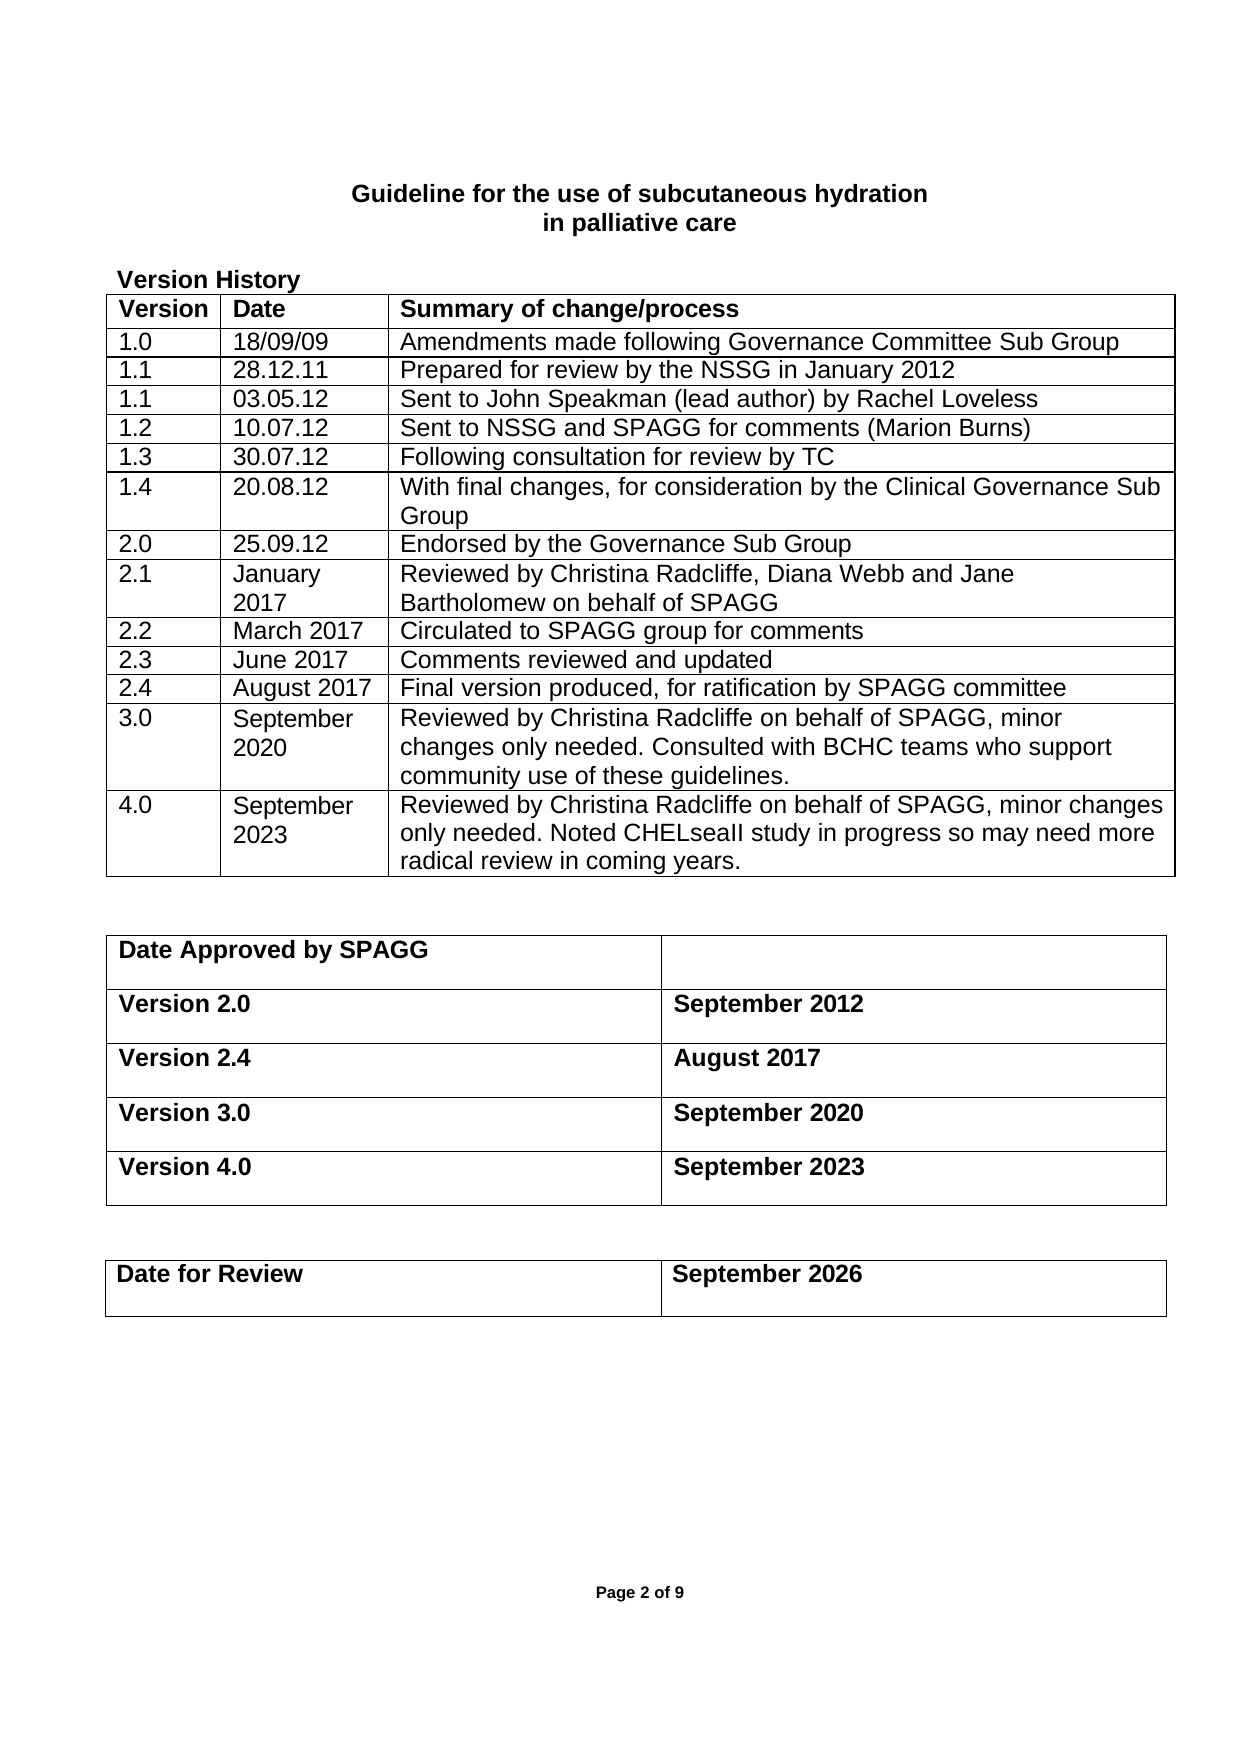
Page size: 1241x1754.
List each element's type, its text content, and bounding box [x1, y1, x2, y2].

table_cell 1.4 [107, 473, 220, 530]
table_cell Comments reviewed and updated [389, 647, 1174, 674]
table_cell March 2017 [221, 618, 388, 646]
table_cell Final version produced, for ratification by SPAGG committee [389, 675, 1174, 703]
table_cell September 2020 [221, 704, 388, 790]
table_cell September 2012 [662, 990, 1166, 1043]
table_cell Circulated to SPAGG group for comments [389, 618, 1174, 646]
table_cell September 2020 [662, 1098, 1166, 1151]
table_cell 1.3 [107, 444, 220, 471]
table_cell January 2017 [221, 560, 388, 617]
table_cell Following consultation for review by TC [389, 444, 1174, 471]
text Guideline for the use of subcutaneous hydration in palliative care [351, 179, 944, 236]
table_cell Endorsed by the Governance Sub Group [389, 531, 1174, 558]
table_cell 10.07.12 [221, 415, 388, 443]
table_cell Sent to NSSG and SPAGG for comments (Marion Burns) [389, 415, 1174, 443]
table_cell 2.3 [107, 647, 220, 674]
table_cell 2.4 [107, 675, 220, 703]
table_cell Sent to John Speakman (lead author) by Rachel Loveless [389, 386, 1174, 414]
table_cell 28.12.11 [221, 358, 388, 385]
table_cell August 2017 [221, 675, 388, 703]
text Version History [117, 265, 1198, 294]
table_cell Version 2.0 [107, 990, 661, 1043]
table_cell 4.0 [107, 791, 220, 876]
table_cell Amendments made following Governance Committee Sub Group [389, 329, 1174, 356]
table_cell Version 3.0 [107, 1098, 661, 1151]
table_header Date Approved by SPAGG [107, 936, 661, 989]
table_cell Reviewed by Christina Radcliffe on behalf of SPAGG, minor changes only needed. Consulted with BCHC teams who support community use of these guidelines. [389, 704, 1174, 790]
table_cell 30.07.12 [221, 444, 388, 471]
table_header Date [221, 295, 388, 328]
table_cell 2.2 [107, 618, 220, 646]
table_cell 1.2 [107, 415, 220, 443]
table_cell 25.09.12 [221, 531, 388, 558]
table_cell June 2017 [221, 647, 388, 674]
table_cell September 2023 [221, 791, 388, 876]
table_cell 20.08.12 [221, 473, 388, 530]
table_header Summary of change/process [389, 295, 1174, 328]
table_cell 1.1 [107, 358, 220, 385]
table_cell August 2017 [662, 1044, 1166, 1097]
table_cell 1.1 [107, 386, 220, 414]
table_cell 03.05.12 [221, 386, 388, 414]
table_cell September 2023 [662, 1152, 1166, 1204]
table_cell 2.0 [107, 531, 220, 558]
table_cell Version 4.0 [107, 1152, 661, 1204]
table_cell 1.0 [107, 329, 220, 356]
table_cell 3.0 [107, 704, 220, 790]
table_header Version [107, 295, 220, 328]
table_header [662, 936, 1166, 989]
table_cell Reviewed by Christina Radcliffe, Diana Webb and Jane Bartholomew on behalf of SPAGG [389, 560, 1174, 617]
table_cell Version 2.4 [107, 1044, 661, 1097]
table_cell Reviewed by Christina Radcliffe on behalf of SPAGG, minor changes only needed. Noted CHELseaII study in progress so may need more radical review in coming years. [389, 791, 1174, 876]
table_cell 18/09/09 [221, 329, 388, 356]
table_cell Prepared for review by the NSSG in January 2012 [389, 358, 1174, 385]
table_cell With final changes, for consideration by the Clinical Governance Sub Group [389, 473, 1174, 530]
table_cell 2.1 [107, 560, 220, 617]
